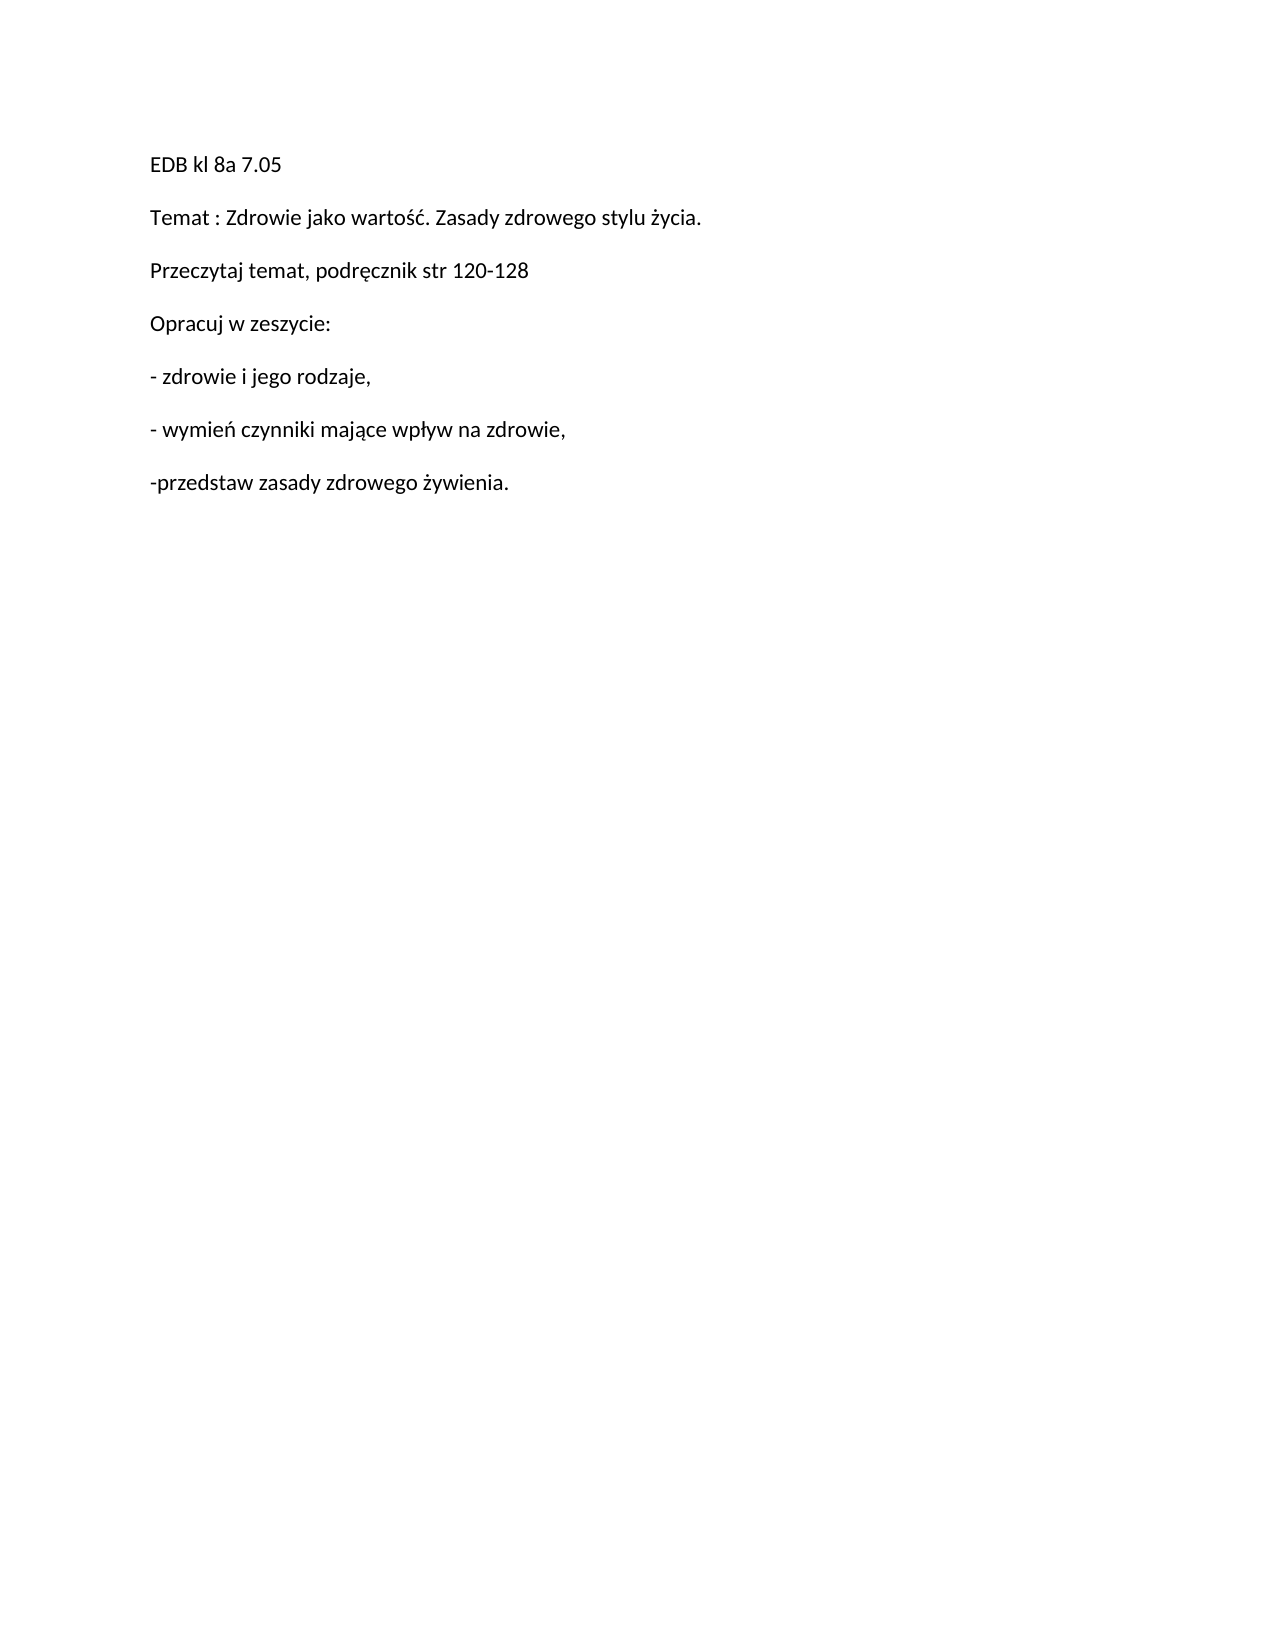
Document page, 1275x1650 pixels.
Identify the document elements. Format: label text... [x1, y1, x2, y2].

text - wymień czynniki mające wpływ na zdrowie, [150, 415, 1125, 443]
text -przedstaw zasady zdrowego żywienia. [150, 468, 1125, 496]
text Przeczytaj temat, podręcznik str 120-128 [150, 256, 1125, 284]
text EDB kl 8a 7.05 [150, 150, 1125, 178]
text Temat : Zdrowie jako wartość. Zasady zdrowego stylu życia. [150, 203, 1125, 231]
text Opracuj w zeszycie: [150, 309, 1125, 337]
text - zdrowie i jego rodzaje, [150, 362, 1125, 390]
